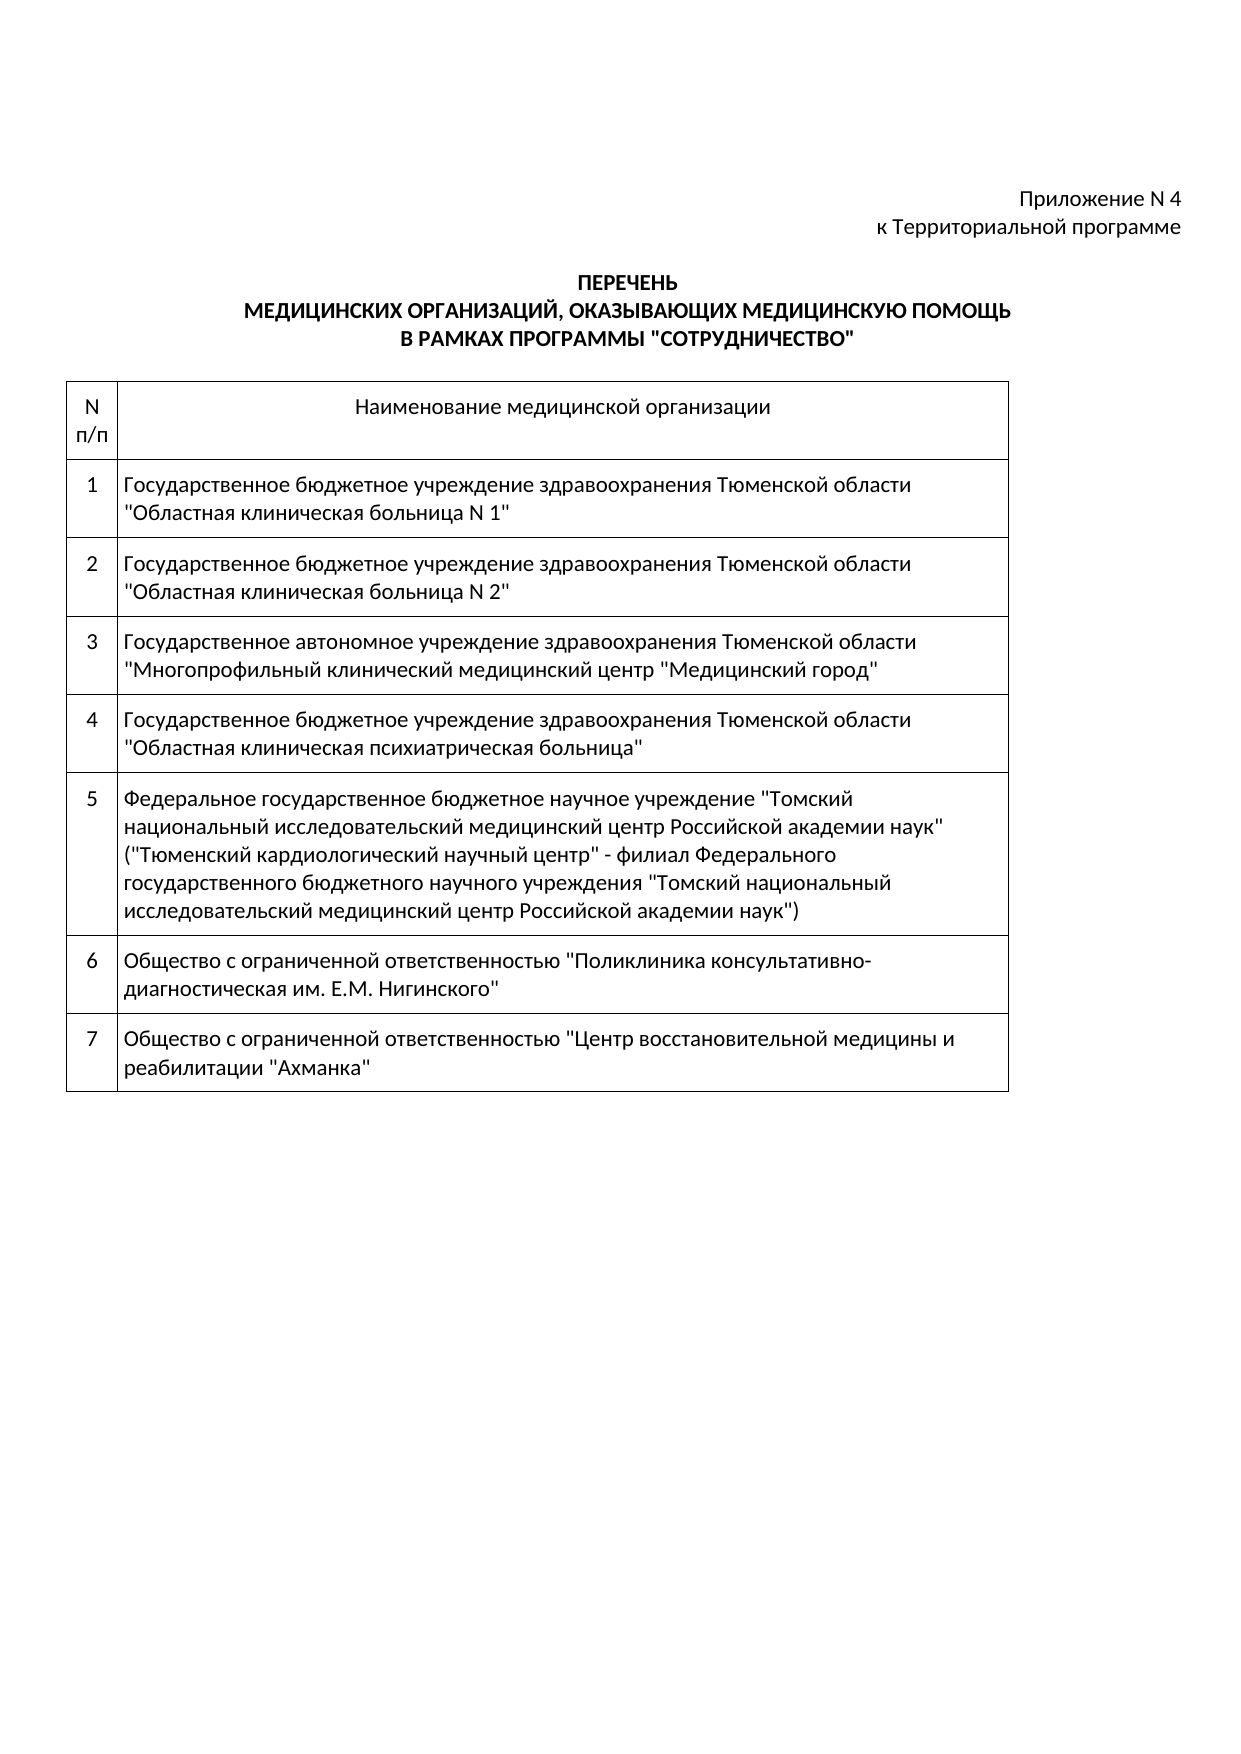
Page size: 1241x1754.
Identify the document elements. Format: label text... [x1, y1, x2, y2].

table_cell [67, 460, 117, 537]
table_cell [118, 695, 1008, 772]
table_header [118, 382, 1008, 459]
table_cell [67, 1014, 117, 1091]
title В РАМКАХ ПРОГРАММЫ "СОТРУДНИЧЕСТВО" [74, 324, 1181, 352]
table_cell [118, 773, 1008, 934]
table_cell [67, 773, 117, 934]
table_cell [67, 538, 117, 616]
title МЕДИЦИНСКИХ ОРГАНИЗАЦИЙ, ОКАЗЫВАЮЩИХ МЕДИЦИНСКУЮ ПОМОЩЬ [74, 296, 1181, 324]
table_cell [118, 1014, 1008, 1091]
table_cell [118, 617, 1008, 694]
text к Территориальной программе [74, 212, 1181, 240]
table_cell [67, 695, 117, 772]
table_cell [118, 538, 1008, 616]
text Приложение N 4 [74, 184, 1181, 212]
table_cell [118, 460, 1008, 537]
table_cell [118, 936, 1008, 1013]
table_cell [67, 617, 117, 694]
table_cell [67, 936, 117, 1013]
title ПЕРЕЧЕНЬ [74, 268, 1181, 296]
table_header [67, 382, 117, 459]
